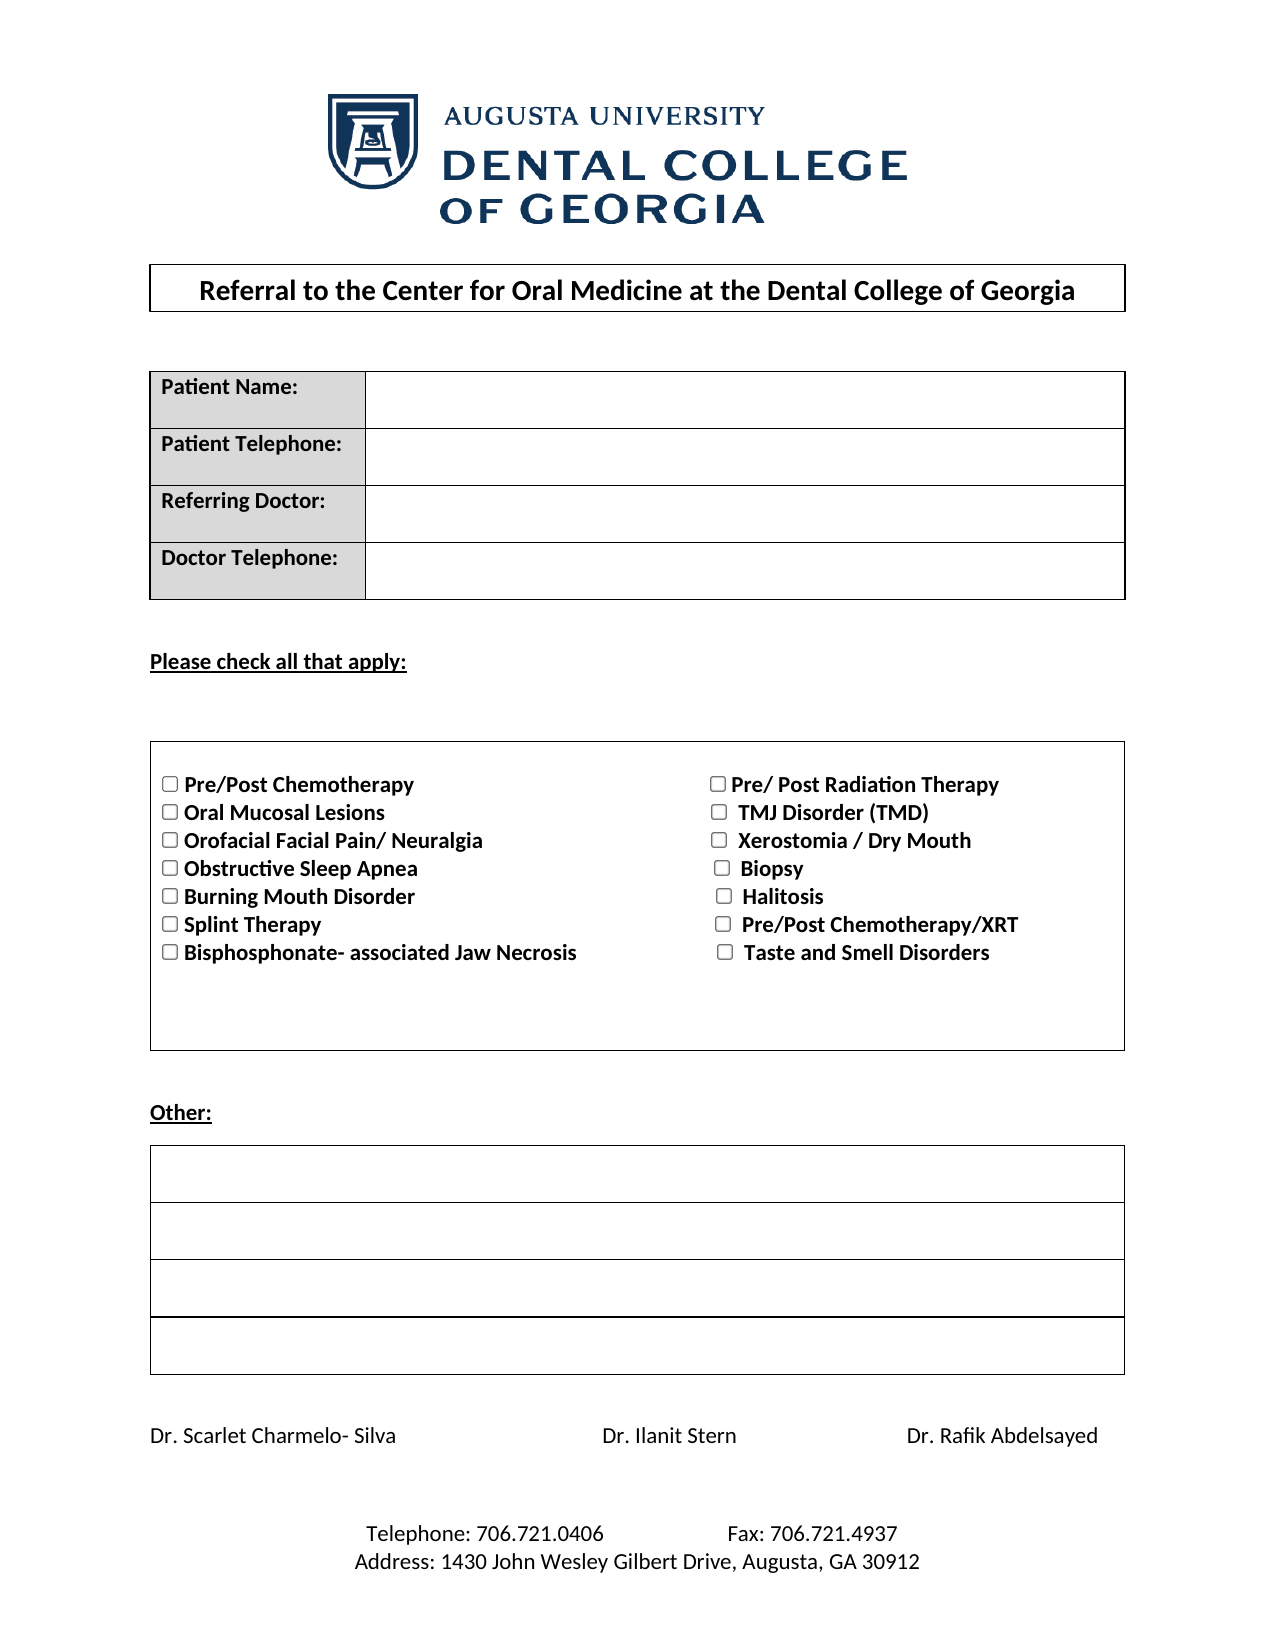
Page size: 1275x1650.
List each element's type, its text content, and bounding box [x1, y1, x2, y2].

picture [713, 859, 730, 877]
text Dr. Scarlet Charmelo- Silva Dr. Ilanit Stern Dr. Rafik Abdelsayed [150, 1421, 1125, 1449]
picture [161, 831, 179, 849]
picture [161, 887, 179, 905]
picture [709, 775, 727, 793]
table_cell Doctor Telephone: [151, 543, 365, 599]
picture [161, 803, 179, 821]
table_cell [151, 1318, 1124, 1373]
picture [161, 915, 179, 933]
picture [711, 803, 728, 821]
picture [161, 859, 179, 877]
picture [711, 831, 728, 849]
table_cell [151, 1203, 1124, 1259]
picture [320, 75, 955, 231]
text Please check all that apply: [150, 647, 1125, 675]
table_header [366, 372, 1124, 428]
picture [715, 887, 733, 905]
table_header [151, 1146, 1124, 1202]
table_cell [366, 429, 1124, 485]
table_header Pre/Post Chemotherapy Pre/ Post Radiation Therapy Oral Mucosal Lesions TMJ Disorder (TMD) Orofacial Facial Pain/ Neuralgia Xerostomia / Dry Mouth Obstructive Sleep Apnea Biopsy Burning Mouth Disorder Halitosis Splint Therapy Pre/Post Chemotherapy/XRT Bisphosphonate- associated Jaw Necrosis Taste and Smell Disorders [151, 742, 1124, 1050]
table_cell [151, 1260, 1124, 1316]
table_cell Referring Doctor: [151, 486, 365, 542]
table_cell [366, 543, 1124, 599]
picture [716, 943, 734, 961]
picture [161, 943, 179, 961]
table_header Patient Name: [151, 372, 365, 428]
table_cell Patient Telephone: [151, 429, 365, 485]
picture [161, 775, 179, 793]
picture [714, 915, 732, 933]
text Other: [150, 1098, 1125, 1126]
table_cell [366, 486, 1124, 542]
